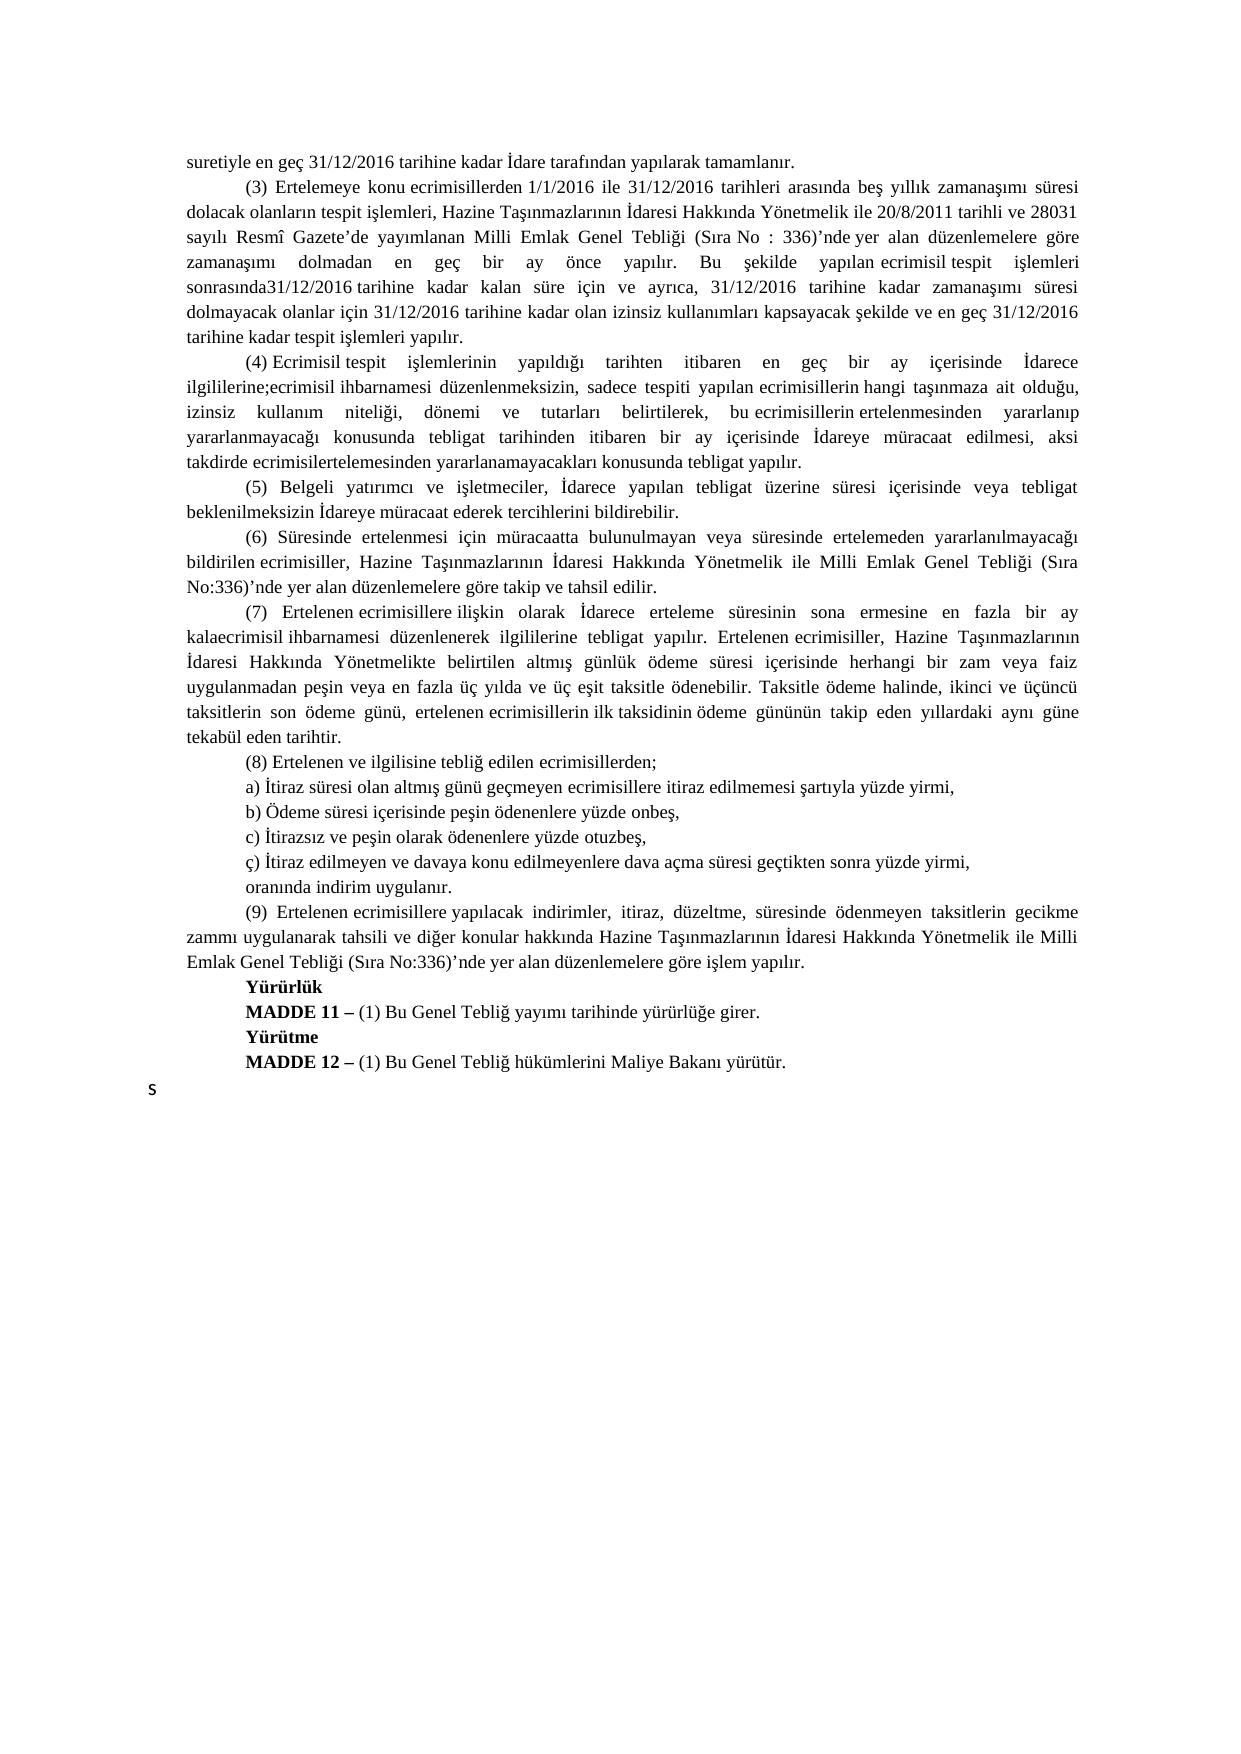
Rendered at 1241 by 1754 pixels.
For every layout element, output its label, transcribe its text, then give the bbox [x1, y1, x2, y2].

text s [148, 1073, 1093, 1101]
table_header [159, 148, 1107, 1073]
